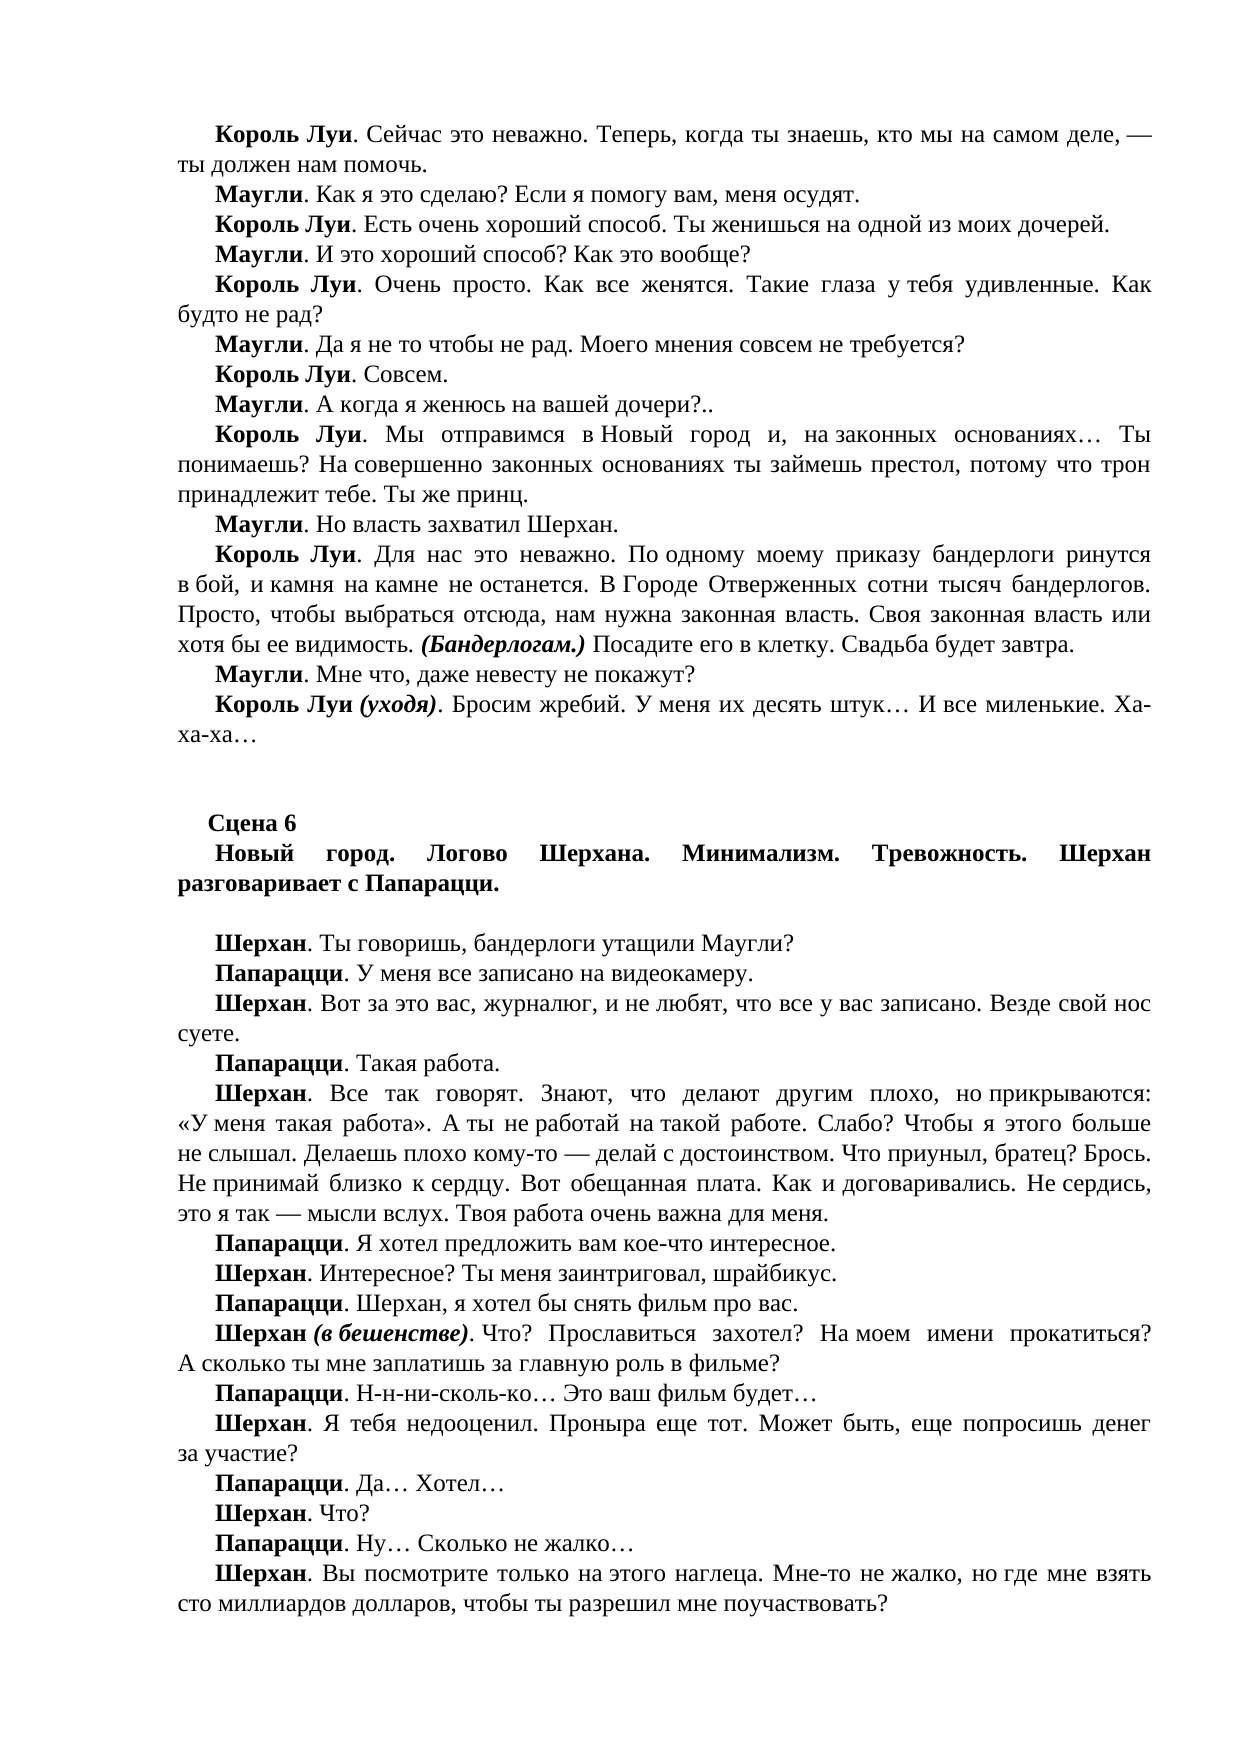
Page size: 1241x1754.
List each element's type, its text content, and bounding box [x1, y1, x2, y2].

text Шерхан. Я тебя недооценил. Проныра еще тот. Может быть, еще попросишь денег за участие? [177, 1407, 1152, 1467]
text Папарацци. Такая работа. [177, 1047, 1152, 1077]
text Король Луи. Есть очень хороший способ. Ты женишься на одной из моих дочерей. [177, 208, 1152, 238]
text Маугли. А когда я женюсь на вашей дочери?.. [177, 388, 1152, 418]
text Шерхан. Ты говоришь, бандерлоги утащили Маугли? [177, 927, 1152, 957]
text Маугли. И это хороший способ? Как это вообще? [177, 238, 1152, 268]
text Сцена 6 [207, 808, 1122, 837]
text Папарацци. У меня все записано на видеокамеру. [177, 957, 1152, 987]
text Король Луи (уходя). Бросим жребий. У меня их десять штук… И все миленькие. Ха-ха-ха… [177, 688, 1152, 748]
text Папарацци. Н-н-ни-сколь-ко… Это ваш фильм будет… [177, 1377, 1152, 1407]
text Шерхан. Все так говорят. Знают, что делают другим плохо, но прикрываются: «У меня такая работа». А ты не работай на такой работе. Слабо? Чтобы я этого больше не слышал. Делаешь плохо кому-то — делай с достоинством. Что приуныл, братец? Брось. Не принимай близко к сердцу. Вот обещанная плата. Как и договаривались. Не сердись, это я так — мысли вслух. Твоя работа очень важна для меня. [177, 1077, 1152, 1227]
text Папарацци. Я хотел предложить вам кое-что интересное. [177, 1227, 1152, 1257]
text Маугли. Мне что, даже невесту не покажут? [177, 658, 1152, 688]
text Шерхан. Что? [177, 1497, 1152, 1527]
text Папарацци. Да… Хотел… [177, 1467, 1152, 1497]
text Король Луи. Совсем. [177, 358, 1152, 388]
text Папарацци. Ну… Сколько не жалко… [177, 1527, 1152, 1557]
text Шерхан. Интересное? Ты меня заинтриговал, шрайбикус. [177, 1257, 1152, 1287]
text Маугли. Как я это сделаю? Если я помогу вам, меня осудят. [177, 178, 1152, 208]
text Маугли. Да я не то чтобы не рад. Моего мнения совсем не требуется? [177, 328, 1152, 358]
text Король Луи. Для нас это неважно. По одному моему приказу бандерлоги ринутся в бой, и камня на камне не останется. В Городе Отверженных сотни тысяч бандерлогов. Просто, чтобы выбраться отсюда, нам нужна законная власть. Своя законная власть или хотя бы ее видимость. (Бандерлогам.) Посадите его в клетку. Свадьба будет завтра. [177, 538, 1152, 658]
text Шерхан (в бешенстве). Что? Прославиться захотел? На моем имени прокатиться? А сколько ты мне заплатишь за главную роль в фильме? [177, 1317, 1152, 1377]
text Король Луи. Сейчас это неважно. Теперь, когда ты знаешь, кто мы на самом деле, — ты должен нам помочь. [177, 118, 1152, 178]
text Папарацци. Шерхан, я хотел бы снять фильм про вас. [177, 1287, 1152, 1317]
text Шерхан. Вот за это вас, журналюг, и не любят, что все у вас записано. Везде свой нос суете. [177, 987, 1152, 1047]
text Маугли. Но власть захватил Шерхан. [177, 508, 1152, 538]
text Король Луи. Мы отправимся в Новый город и, на законных основаниях… Ты понимаешь? На совершенно законных основаниях ты займешь престол, потому что трон принадлежит тебе. Ты же принц. [177, 418, 1152, 508]
text Шерхан. Вы посмотрите только на этого наглеца. Мне-то не жалко, но где мне взять сто миллиардов долларов, чтобы ты разрешил мне поучаствовать? [177, 1557, 1152, 1617]
text Король Луи. Очень просто. Как все женятся. Такие глаза у тебя удивленные. Как будто не рад? [177, 268, 1152, 328]
text Новый город. Логово Шерхана. Минимализм. Тревожность. Шерхан разговаривает с Папарацци. [177, 837, 1152, 897]
